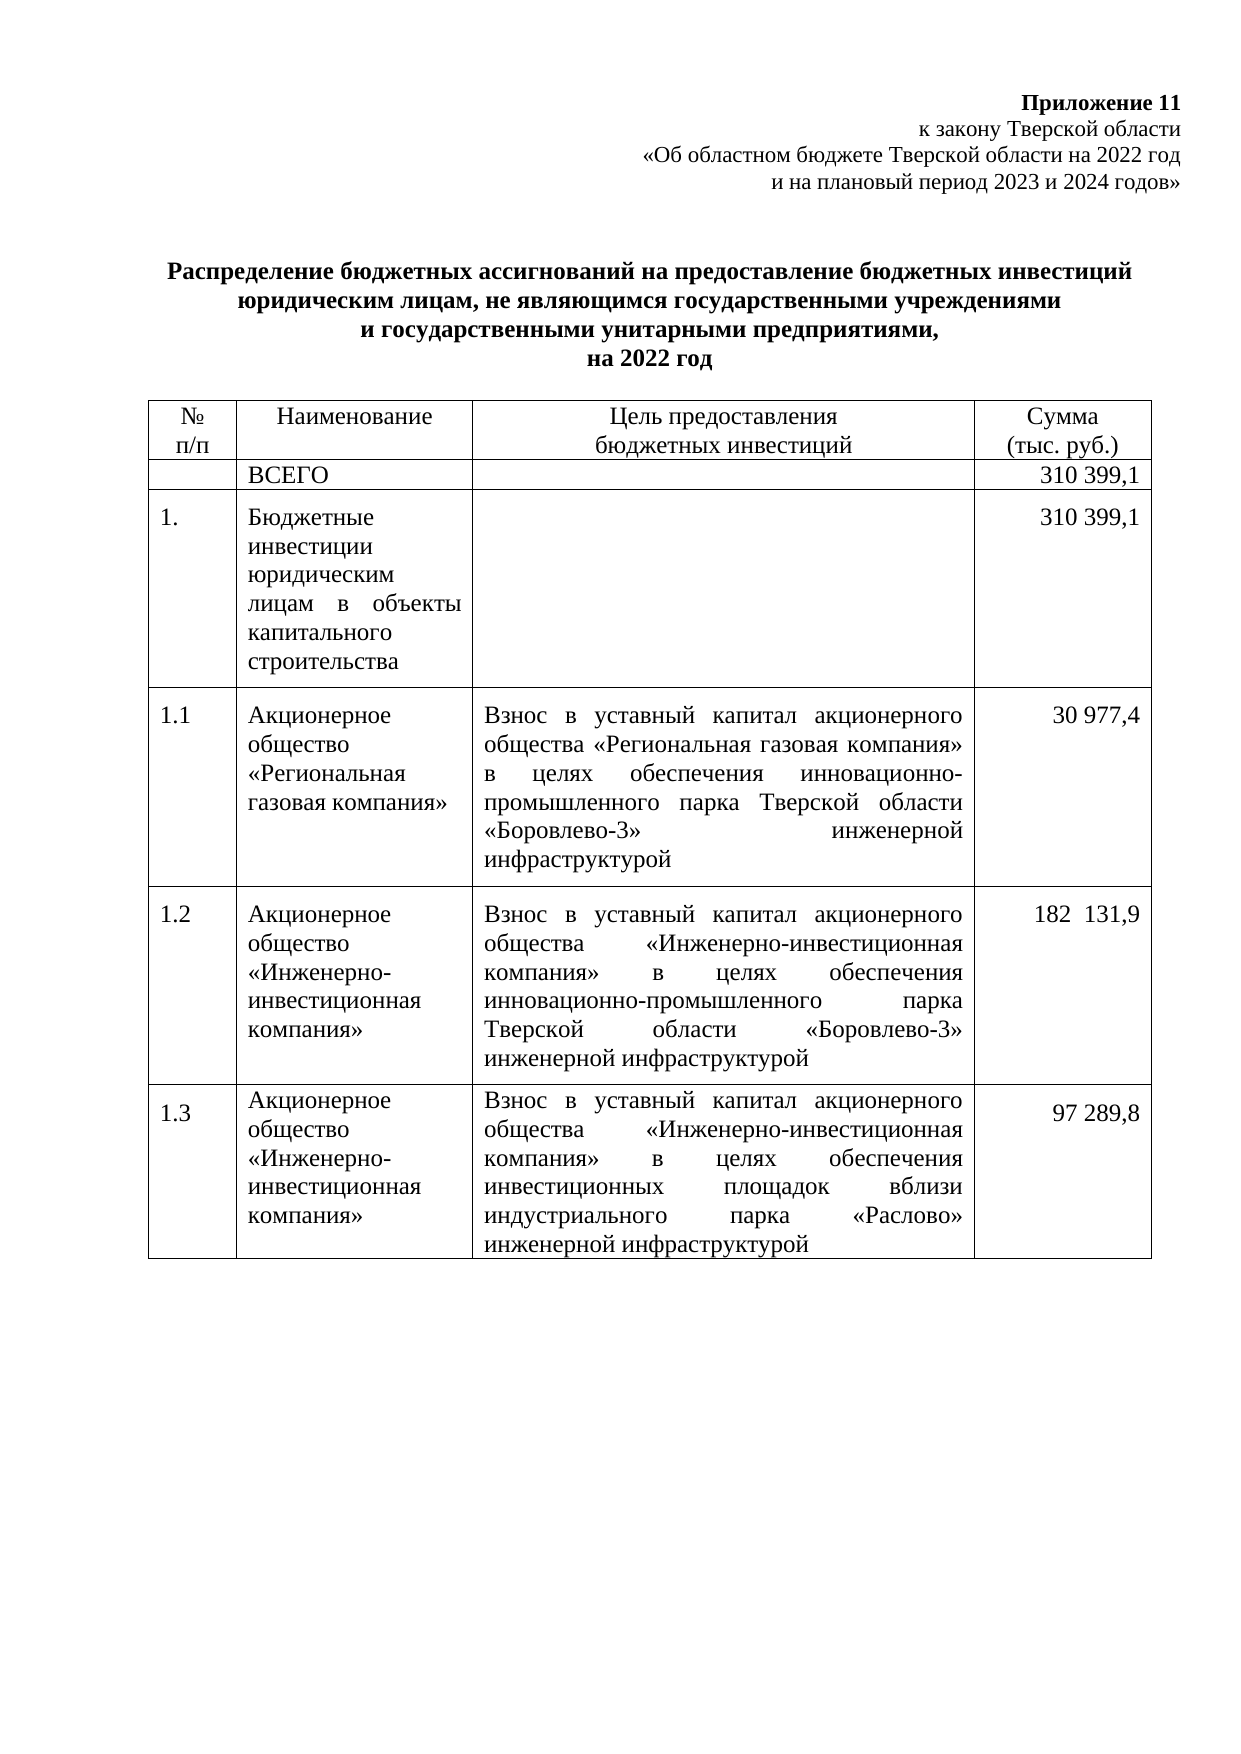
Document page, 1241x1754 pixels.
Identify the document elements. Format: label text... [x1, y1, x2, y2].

table_header Цель предоставления бюджетных инвестиций [473, 401, 974, 459]
text «Об областном бюджете Тверской области на 2022 год [118, 141, 1181, 168]
table_cell 310 399,1 [975, 460, 1151, 488]
table_cell ВСЕГО [237, 460, 472, 488]
table_header Сумма (тыс. руб.) [975, 401, 1151, 459]
text Распределение бюджетных ассигнований на предоставление бюджетных инвестиций юридическим лицам, не являющимся государственными учреждениями [118, 256, 1181, 314]
table_cell 1. [149, 490, 236, 687]
text на 2022 год [118, 343, 1181, 371]
text и на плановый период 2023 и 2024 годов» [118, 168, 1181, 194]
table_cell 97 289,8 [975, 1085, 1151, 1258]
table_cell Акционерное общество «Инженерно-инвестиционная компания» [237, 1085, 472, 1258]
table_cell Акционерное общество «Инженерно-инвестиционная компания» [237, 887, 472, 1084]
table_header Наименование [237, 401, 472, 459]
table_cell 1.2 [149, 887, 236, 1084]
table_cell Бюджетные инвестиции юридическим лицам в объекты капитального строительства [237, 490, 472, 687]
table_cell Взнос в уставный капитал акционерного общества «Инженерно-инвестиционная компания» в целях обеспечения инвестиционных площадок вблизи индустриального парка «Раслово» инженерной инфраструктурой [473, 1085, 974, 1258]
table_cell Акционерное общество «Региональная газовая компания» [237, 688, 472, 886]
table_cell 310 399,1 [975, 490, 1151, 687]
table_cell [149, 460, 236, 488]
table_cell [473, 490, 974, 687]
text и государственными унитарными предприятиями, [118, 314, 1181, 343]
text Приложение 11 [118, 89, 1181, 115]
table_cell 182 131,9 [975, 887, 1151, 1084]
table_cell 1.3 [149, 1085, 236, 1258]
table_cell 1.1 [149, 688, 236, 886]
table_cell [473, 460, 974, 488]
text к закону Тверской области [118, 115, 1181, 141]
table_cell 30 977,4 [975, 688, 1151, 886]
table_cell Взнос в уставный капитал акционерного общества «Инженерно-инвестиционная компания» в целях обеспечения инновационно-промышленного парка Тверской области «Боровлево-3» инженерной инфраструктурой [473, 887, 974, 1084]
table_cell Взнос в уставный капитал акционерного общества «Региональная газовая компания» в целях обеспечения инновационно-промышленного парка Тверской области «Боровлево-3» инженерной инфраструктурой [473, 688, 974, 886]
table_header № п/п [149, 401, 236, 459]
